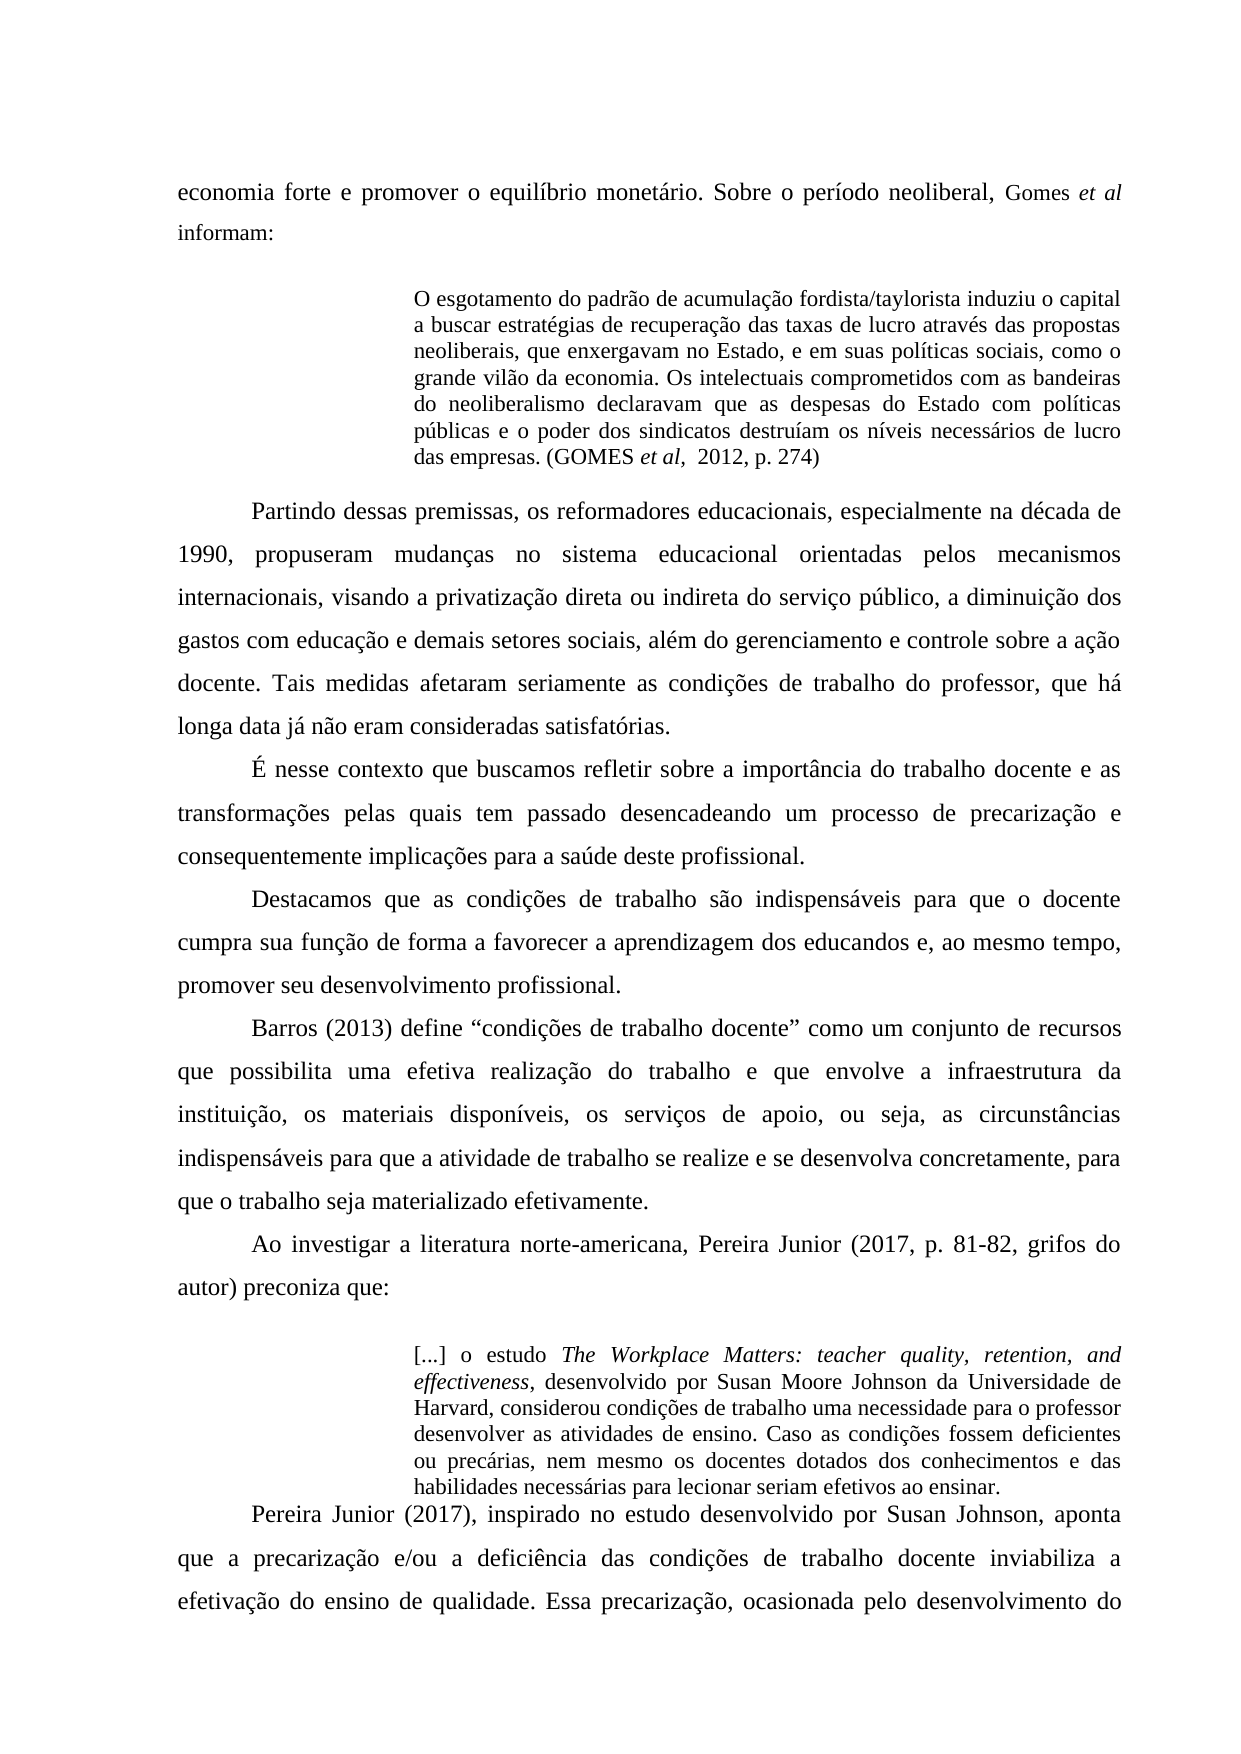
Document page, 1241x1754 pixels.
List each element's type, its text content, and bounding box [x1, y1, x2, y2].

text Destacamos que as condições de trabalho são indispensáveis para que o docente cumpra sua função de forma a favorecer a aprendizagem dos educandos e, ao mesmo tempo, promover seu desenvolvimento profissional. [177, 884, 1122, 999]
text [177, 177, 1122, 245]
text É nesse contexto que buscamos refletir sobre a importância do trabalho docente e as transformações pelas quais tem passado desencadeando um processo de precarização e consequentemente implicações para a saúde deste profissional. [177, 754, 1122, 869]
text Partindo dessas premissas, os reformadores educacionais, especialmente na década de 1990, propuseram mudanças no sistema educacional orientadas pelos mecanismos internacionais, visando a privatização direta ou indireta do serviço público, a diminuição dos gastos com educação e demais setores sociais, além do gerenciamento e controle sobre a ação docente. Tais medidas afetaram seriamente as condições de trabalho do professor, que há longa data já não eram consideradas satisfatórias. [177, 496, 1122, 740]
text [177, 1499, 1122, 1614]
text Barros (2013) define “condições de trabalho docente” como um conjunto de recursos que possibilita uma efetiva realização do trabalho e que envolve a infraestrutura da instituição, os materiais disponíveis, os serviços de apoio, ou seja, as circunstâncias indispensáveis para que a atividade de trabalho se realize e se desenvolva concretamente, para que o trabalho seja materializado efetivamente. [177, 1013, 1122, 1214]
text O esgotamento do padrão de acumulação fordista/taylorista induziu o capital a buscar estratégias de recuperação das taxas de lucro através das propostas neoliberais, que enxergavam no Estado, e em suas políticas sociais, como o grande vilão da economia. Os intelectuais comprometidos com as bandeiras do neoliberalismo declaravam que as despesas do Estado com políticas públicas e o poder dos sindicatos destruíam os níveis necessários de lucro das empresas. (GOMES et al, 2012, p. 274) [413, 285, 1122, 469]
text [...] o estudo The Workplace Matters: teacher quality, retention, and effectiveness, desenvolvido por Susan Moore Johnson da Universidade de Harvard, considerou condições de trabalho uma necessidade para o professor desenvolver as atividades de ensino. Caso as condições fossem deficientes ou precárias, nem mesmo os docentes dotados dos conhecimentos e das habilidades necessárias para lecionar seriam efetivos ao ensinar. [413, 1341, 1122, 1499]
text Ao investigar a literatura norte-americana, Pereira Junior (2017, p. 81-82, grifos do autor) preconiza que: [177, 1229, 1122, 1301]
